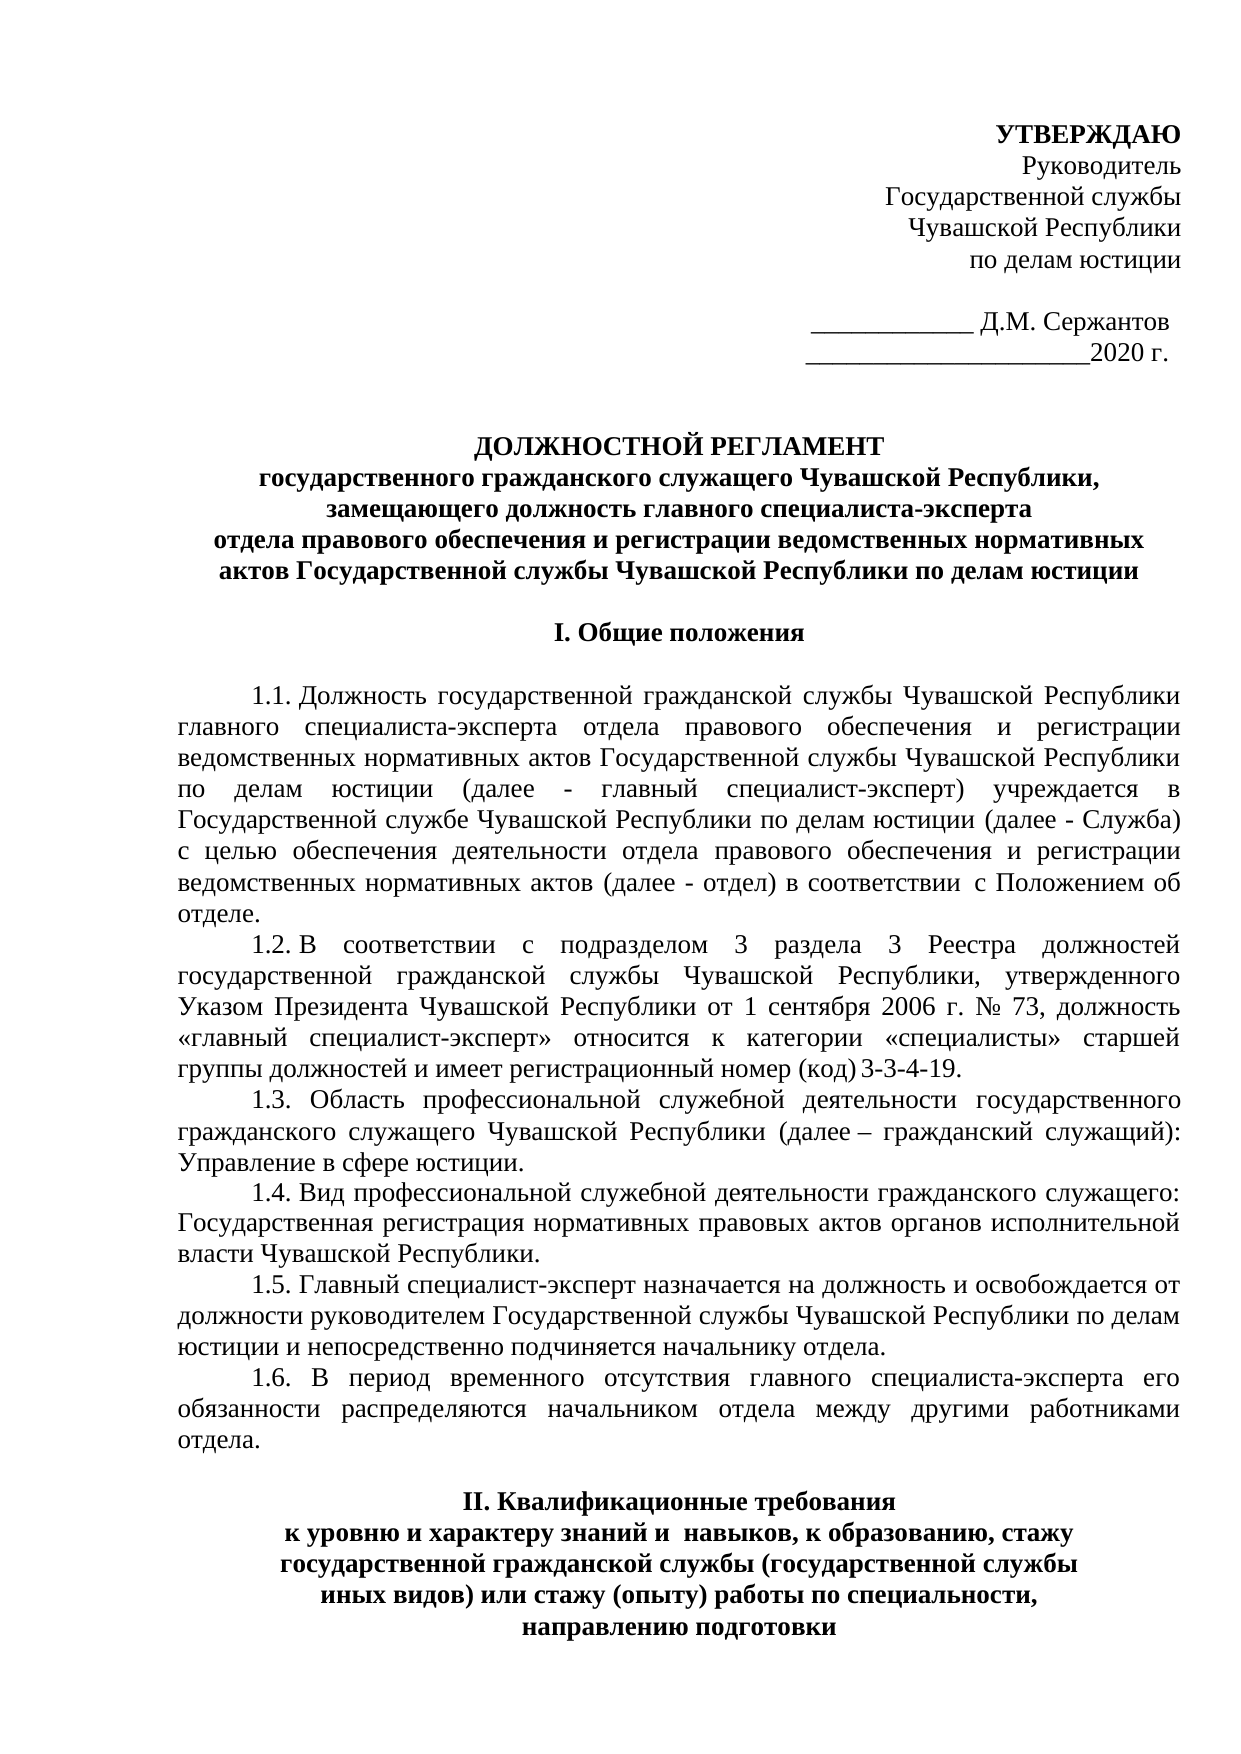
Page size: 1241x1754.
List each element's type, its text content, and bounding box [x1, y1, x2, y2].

text _____________________2020 г. [177, 336, 1181, 367]
text направлению подготовки [177, 1609, 1181, 1641]
text Чувашской Республики [665, 212, 1181, 243]
text 1.6. В период временного отсутствия главного специалиста-эксперта его обязанности распределяются начальником отдела между другими работниками отдела. [177, 1361, 1181, 1455]
text к уровню и характеру знаний и навыков, к образованию, стажу [177, 1516, 1181, 1547]
text I. Общие положения [177, 616, 1181, 648]
text 1.1. Должность государственной гражданской службы Чувашской Республики главного специалиста-эксперта отдела правового обеспечения и регистрации ведомственных нормативных актов Государственной службы Чувашской Республики по делам юстиции (далее - главный специалист-эксперт) учреждается в Государственной службе Чувашской Республики по делам юстиции (далее - Служба) с целью обеспечения деятельности отдела правового обеспечения и регистрации ведомственных нормативных актов (далее - отдел) в соответствии с Положением об отделе. [177, 679, 1181, 928]
text Государственной службы [665, 180, 1181, 212]
text ДОЛЖНОСТНОЙ РЕГЛАМЕНТ [177, 429, 1181, 461]
list 1.3. Область профессиональной служебной деятельности государственного гражданского служащего Чувашской Республики (далее – гражданский служащий): Управление в сфере юстиции. [177, 1084, 1181, 1177]
text государственного гражданского служащего Чувашской Республики, замещающего должность главного специалиста-эксперта [177, 461, 1181, 523]
text 1.2. В соответствии с подразделом 3 раздела 3 Реестра должностей государственной гражданской службы Чувашской Республики, утвержденного Указом Президента Чувашской Республики от 1 сентября . № 73, должность «главный специалист-эксперт» относится к категории «специалисты» старшей группы должностей и имеет регистрационный номер (код) 3-3-4-19. [177, 928, 1181, 1084]
text отдела правового обеспечения и регистрации ведомственных нормативных актов Государственной службы Чувашской Республики по делам юстиции [177, 523, 1181, 585]
text государственной гражданской службы (государственной службы [177, 1547, 1181, 1578]
text иных видов) или стажу (опыту) работы по специальности, [177, 1578, 1181, 1609]
text Руководитель [665, 149, 1181, 180]
text II. Квалификационные требования [177, 1485, 1181, 1516]
text по делам юстиции [665, 243, 1181, 274]
text 1.5. Главный специалист-эксперт назначается на должность и освобождается от должности руководителем Государственной службы Чувашской Республики по делам юстиции и непосредственно подчиняется начальнику отдела. [177, 1268, 1181, 1361]
text ____________ Д.М. Сержантов [665, 305, 1181, 336]
text 1.4. Вид профессиональной служебной деятельности гражданского служащего: Государственная регистрация нормативных правовых актов органов исполнительной власти Чувашской Республики. [177, 1177, 1181, 1268]
text УТВЕРЖДАЮ [665, 118, 1181, 149]
